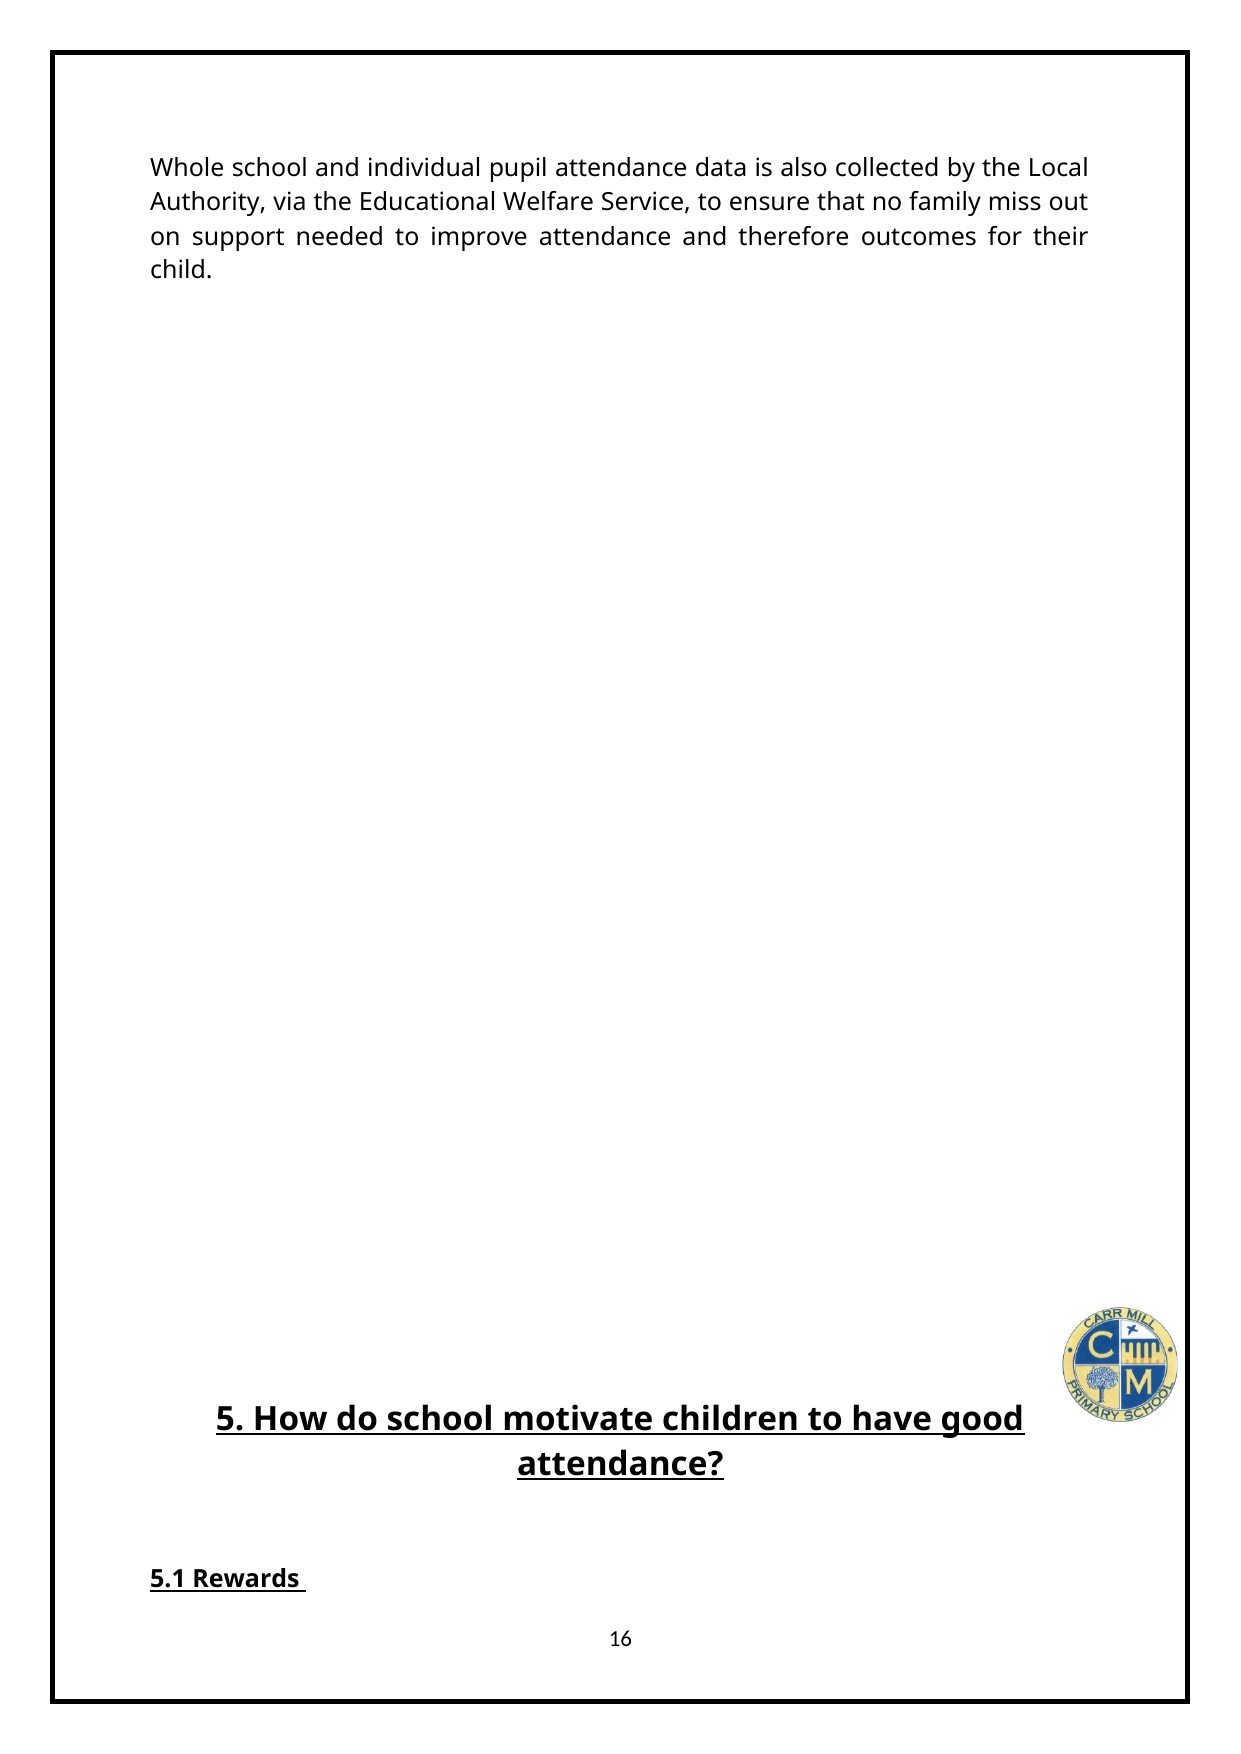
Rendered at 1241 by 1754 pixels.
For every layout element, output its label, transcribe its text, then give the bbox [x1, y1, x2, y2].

text 5.1 Rewards [150, 1561, 1090, 1595]
text Whole school and individual pupil attendance data is also collected by the Local Authority, via the Educational Welfare Service, to ensure that no family miss out on support needed to improve attendance and therefore outcomes for their child. [150, 150, 1090, 286]
picture [1062, 1307, 1178, 1422]
text 5. How do school motivate children to have good attendance? [150, 1394, 1090, 1485]
